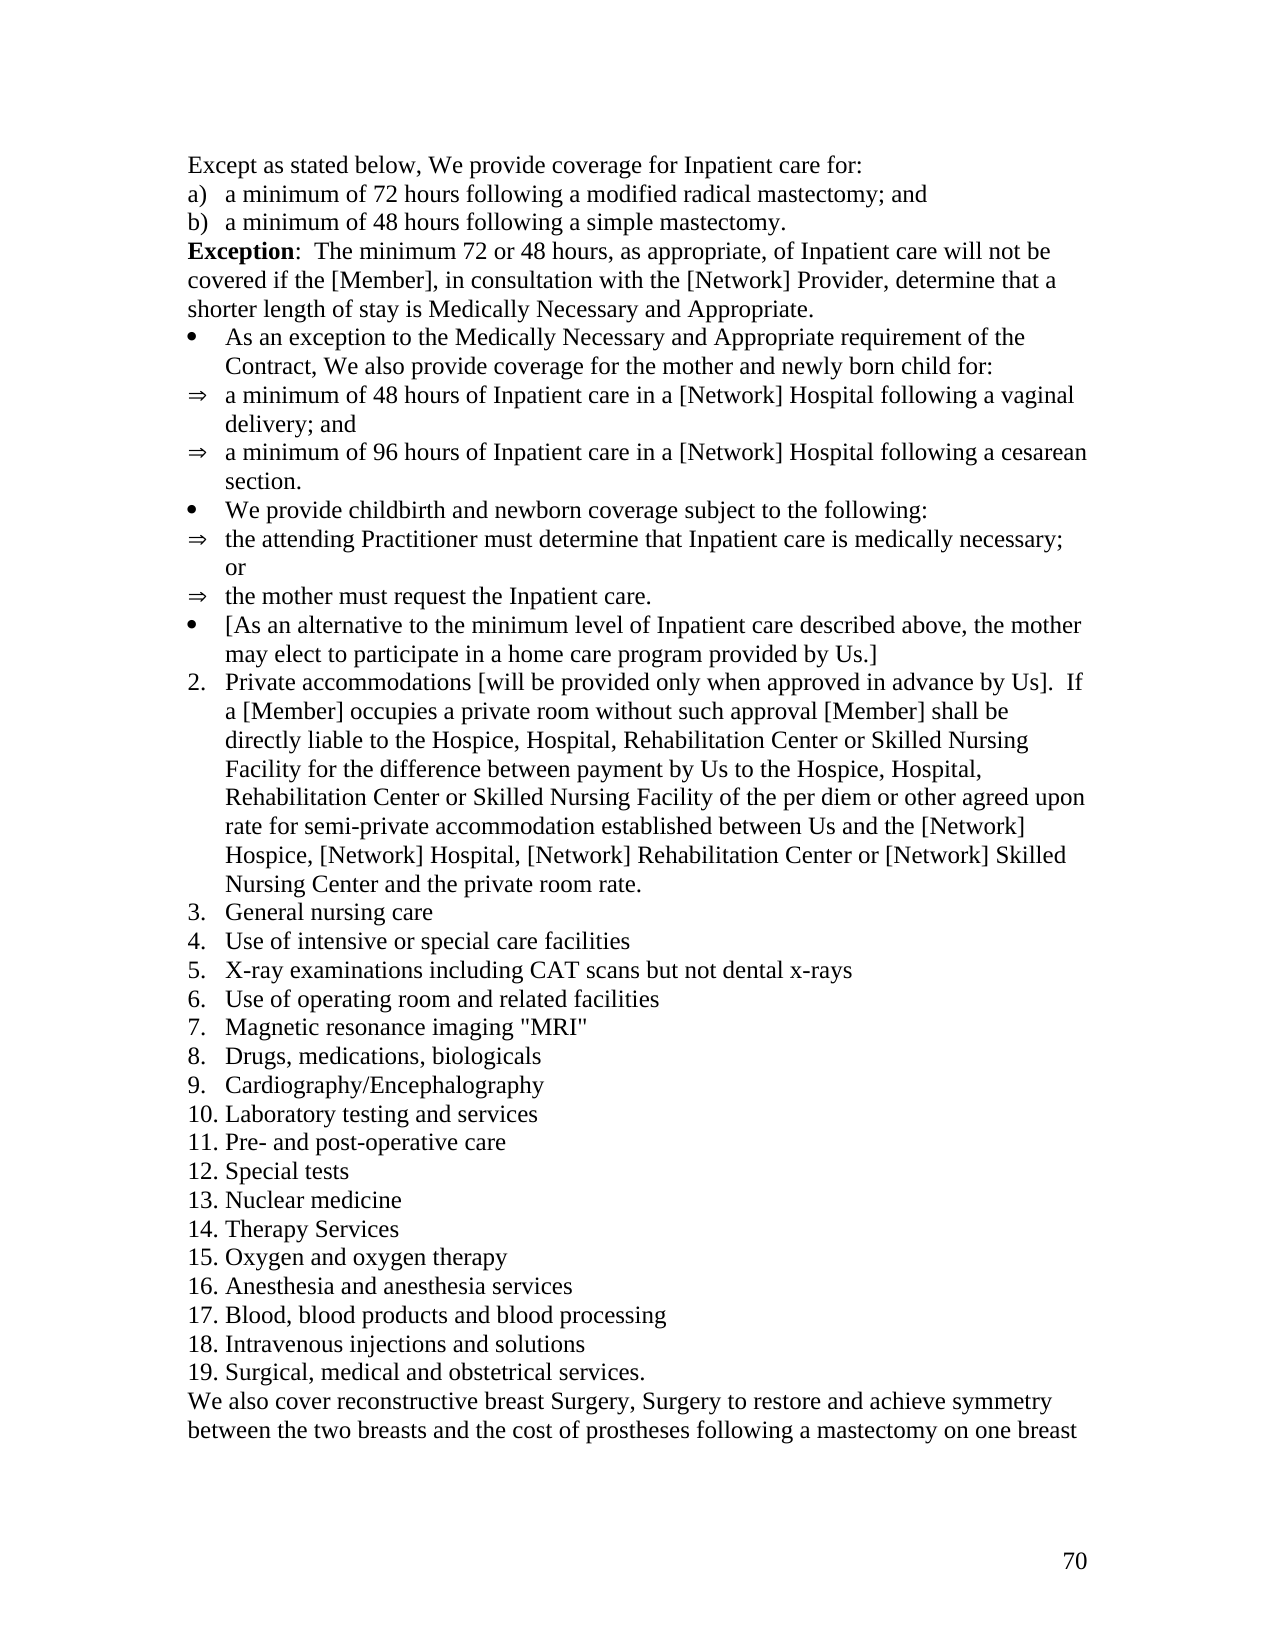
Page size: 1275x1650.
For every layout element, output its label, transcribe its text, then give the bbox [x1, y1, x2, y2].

list Use of intensive or special care facilities [187, 926, 1087, 955]
list a minimum of 48 hours of Inpatient care in a [Network] Hospital following a vaginal delivery; and [187, 380, 1087, 437]
list a minimum of 96 hours of Inpatient care in a [Network] Hospital following a cesarean section. [187, 437, 1087, 495]
list We provide childbirth and newborn coverage subject to the following: [187, 495, 1087, 524]
list Special tests [187, 1156, 1087, 1185]
list [As an alternative to the minimum level of Inpatient care described above, the mother may elect to participate in a home care program provided by Us.] [187, 610, 1087, 667]
list Blood, blood products and blood processing [187, 1300, 1087, 1329]
list Anesthesia and anesthesia services [187, 1271, 1087, 1300]
list Use of operating room and related facilities [187, 984, 1087, 1012]
list X-ray examinations including CAT scans but not dental x-rays [187, 955, 1087, 984]
list Pre- and post-operative care [187, 1127, 1087, 1156]
text Exception: The minimum 72 or 48 hours, as appropriate, of Inpatient care will not be covered if the [Member], in consultation with the [Network] Provider, determine that a shorter length of stay is Medically Necessary and Appropriate. [187, 236, 1087, 322]
list Intravenous injections and solutions [187, 1329, 1087, 1357]
text Except as stated below, We provide coverage for Inpatient care for: [187, 150, 1087, 179]
list Drugs, medications, biologicals [187, 1041, 1087, 1070]
list Therapy Services [187, 1214, 1087, 1242]
list Private accommodations [will be provided only when approved in advance by Us]. If a [Member] occupies a private room without such approval [Member] shall be directly liable to the Hospice, Hospital, Rehabilitation Center or Skilled Nursing Facility for the difference between payment by Us to the Hospice, Hospital, Rehabilitation Center or Skilled Nursing Facility of the per diem or other agreed upon rate for semi-private accommodation established between Us and the [Network] Hospice, [Network] Hospital, [Network] Rehabilitation Center or [Network] Skilled Nursing Center and the private room rate. [187, 667, 1087, 897]
list the attending Practitioner must determine that Inpatient care is medically necessary; or [187, 524, 1087, 581]
list Nuclear medicine [187, 1185, 1087, 1214]
list Magnetic resonance imaging "MRI" [187, 1012, 1087, 1041]
list Oxygen and oxygen therapy [187, 1242, 1087, 1271]
text 19. Surgical, medical and obstetrical services. [187, 1357, 1087, 1386]
list Cardiography/Encephalography [187, 1070, 1087, 1099]
list a minimum of 72 hours following a modified radical mastectomy; and [187, 179, 1087, 207]
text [187, 1386, 1087, 1444]
list the mother must request the Inpatient care. [187, 581, 1087, 610]
list As an exception to the Medically Necessary and Appropriate requirement of the Contract, We also provide coverage for the mother and newly born child for: [187, 322, 1087, 380]
list General nursing care [187, 897, 1087, 926]
list Laboratory testing and services [187, 1099, 1087, 1127]
list a minimum of 48 hours following a simple mastectomy. [187, 207, 1087, 236]
